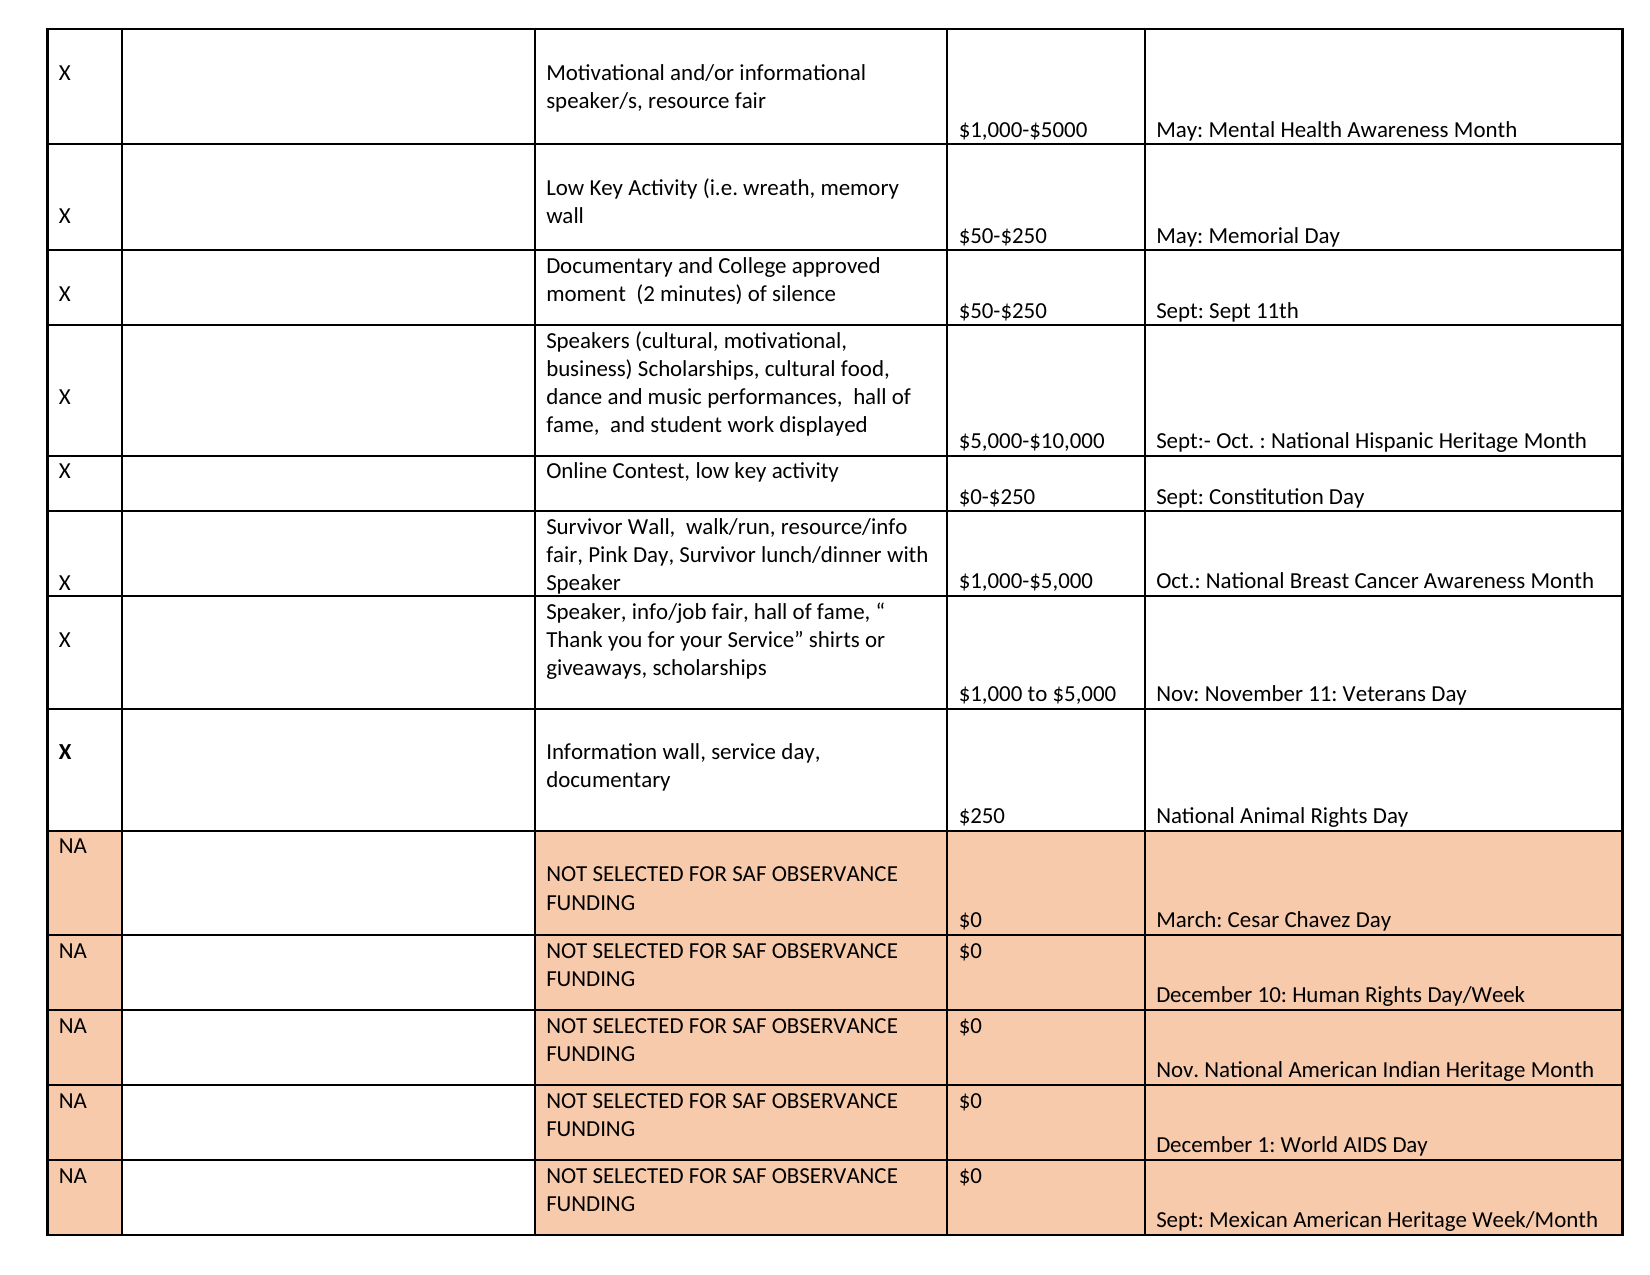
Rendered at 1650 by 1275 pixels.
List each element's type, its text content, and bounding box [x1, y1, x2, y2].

table_cell [123, 145, 534, 249]
table_cell $5,000-$10,000 [948, 326, 1144, 454]
table_cell Sept: Constitution Day [1146, 457, 1621, 510]
table_cell [123, 1011, 534, 1084]
table_cell X [49, 145, 121, 249]
table_cell [123, 457, 534, 510]
table_cell Motivational and/or informational speaker/s, resource fair [536, 30, 946, 143]
table_cell [123, 30, 534, 143]
table_cell $0 [948, 832, 1144, 934]
table_cell X [49, 597, 121, 707]
table_cell NOT SELECTED FOR SAF OBSERVANCE FUNDING [536, 1086, 946, 1159]
table_cell [123, 710, 534, 829]
table_cell December 10: Human Rights Day/Week [1146, 936, 1621, 1009]
table_cell $1,000 to $5,000 [948, 597, 1144, 707]
table_cell Sept: Mexican American Heritage Week/Month [1146, 1161, 1621, 1234]
table_cell Information wall, service day, documentary [536, 710, 946, 829]
table_cell NA [49, 936, 121, 1009]
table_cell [536, 1161, 946, 1234]
table_cell Sept:- Oct. : National Hispanic Heritage Month [1146, 326, 1621, 454]
table_cell Documentary and College approved moment (2 minutes) of silence [536, 251, 946, 324]
table_cell December 1: World AIDS Day [1146, 1086, 1621, 1159]
table_cell NOT SELECTED FOR SAF OBSERVANCE FUNDING [536, 936, 946, 1009]
table_cell NOT SELECTED FOR SAF OBSERVANCE FUNDING [536, 1011, 946, 1084]
table_cell NOT SELECTED FOR SAF OBSERVANCE FUNDING [536, 832, 946, 934]
table_cell May: Memorial Day [1146, 145, 1621, 249]
table_cell $1,000-$5000 [948, 30, 1144, 143]
table_cell $0-$250 [948, 457, 1144, 510]
table_cell X [49, 326, 121, 454]
table_cell [123, 936, 534, 1009]
table_cell Nov: November 11: Veterans Day [1146, 597, 1621, 707]
table_cell [123, 251, 534, 324]
table_cell NA [49, 1161, 121, 1234]
table_cell Sept: Sept 11th [1146, 251, 1621, 324]
table_cell [123, 326, 534, 454]
table_cell $250 [948, 710, 1144, 829]
table_cell Speakers (cultural, motivational, business) Scholarships, cultural food, dance and music performances, hall of fame, and student work displayed [536, 326, 946, 454]
table_cell NA [49, 1086, 121, 1159]
table_cell $50-$250 [948, 145, 1144, 249]
table_cell X [49, 457, 121, 510]
table_cell X [49, 30, 121, 143]
table_cell [123, 597, 534, 707]
table_cell $0 [948, 1086, 1144, 1159]
table_cell [123, 1161, 534, 1234]
table_cell $0 [948, 1011, 1144, 1084]
table_cell [123, 512, 534, 595]
table_cell X [49, 710, 121, 829]
table_cell $50-$250 [948, 251, 1144, 324]
table_cell $0 [948, 936, 1144, 1009]
table_cell March: Cesar Chavez Day [1146, 832, 1621, 934]
table_cell X [49, 251, 121, 324]
table_cell National Animal Rights Day [1146, 710, 1621, 829]
table_cell Online Contest, low key activity [536, 457, 946, 510]
table_cell Speaker, info/job fair, hall of fame, “ Thank you for your Service” shirts or giveaways, scholarships [536, 597, 946, 707]
table_cell X [49, 512, 121, 595]
table_cell $1,000-$5,000 [948, 512, 1144, 595]
table_cell NA [49, 832, 121, 934]
table_cell $0 [948, 1161, 1144, 1234]
table_cell [123, 832, 534, 934]
table_cell Survivor Wall, walk/run, resource/info fair, Pink Day, Survivor lunch/dinner with Speaker [536, 512, 946, 595]
table_cell NA [49, 1011, 121, 1084]
table_cell [123, 1086, 534, 1159]
table_cell Low Key Activity (i.e. wreath, memory wall [536, 145, 946, 249]
table_cell May: Mental Health Awareness Month [1146, 30, 1621, 143]
table_cell Nov. National American Indian Heritage Month [1146, 1011, 1621, 1084]
table_cell Oct.: National Breast Cancer Awareness Month [1146, 512, 1621, 595]
